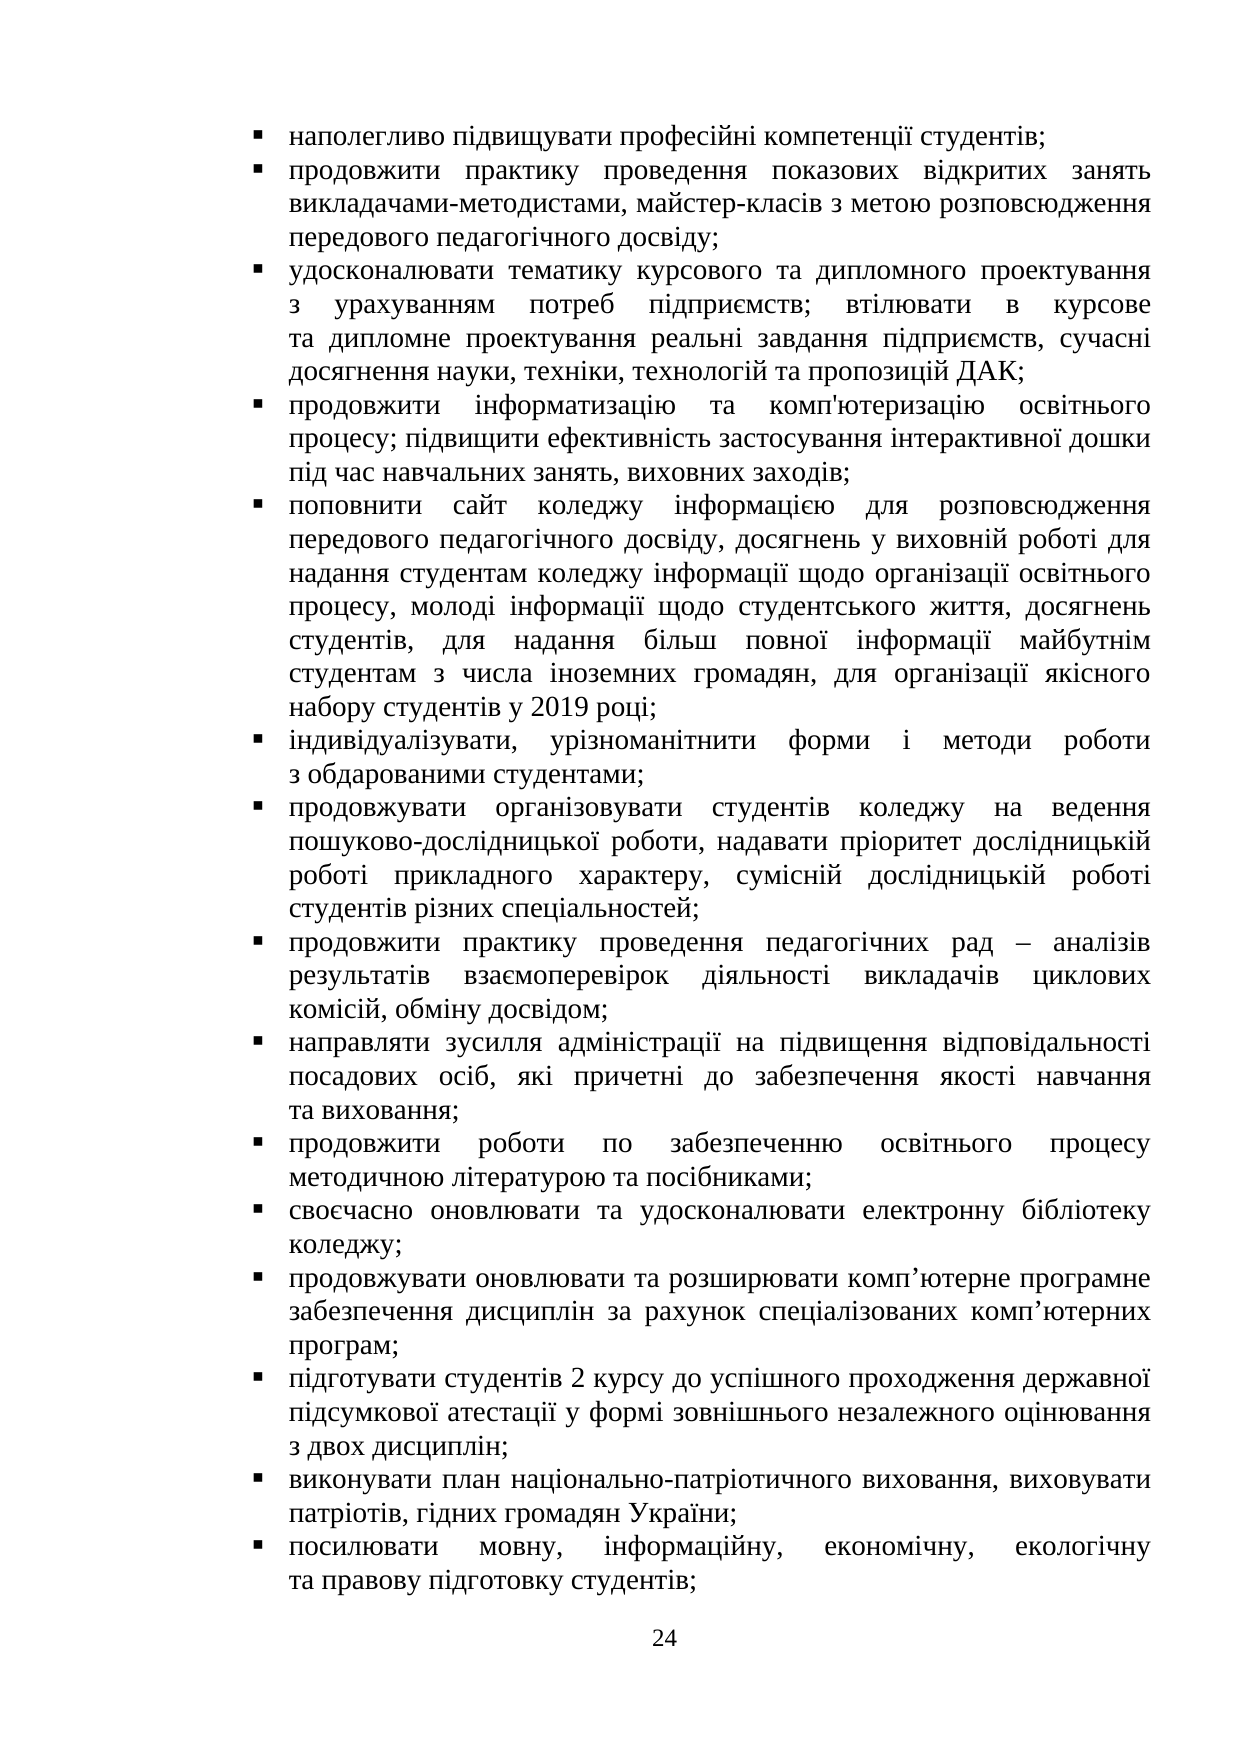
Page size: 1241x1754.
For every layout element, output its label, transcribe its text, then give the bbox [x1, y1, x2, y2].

list удосконалювати тематику курсового та дипломного проектування з урахуванням потреб підприємств; втілювати в курсове та дипломне проектування реальні завдання підприємств, сучасні досягнення науки, техніки, технологій та пропозицій ДАК; [251, 252, 1152, 387]
list виконувати план національно-патріотичного виховання, виховувати патріотів, гідних громадян України; [251, 1461, 1152, 1528]
list індивідуалізувати, урізноманітнити форми і методи роботи з обдарованими студентами; [251, 722, 1152, 789]
list направляти зусилля адміністрації на підвищення відповідальності посадових осіб, які причетні до забезпечення якості навчання та виховання; [251, 1024, 1152, 1125]
list продовжувати оновлювати та розширювати комп’ютерне програмне забезпечення дисциплін за рахунок спеціалізованих комп’ютерних програм; [251, 1260, 1152, 1360]
list продовжити практику проведення показових відкритих занять викладачами-методистами, майстер-класів з метою розповсюдження передового педагогічного досвіду; [251, 152, 1152, 252]
list підготувати студентів 2 курсу до успішного проходження державної підсумкової атестації у формі зовнішнього незалежного оцінювання з двох дисциплін; [251, 1360, 1152, 1461]
list посилювати мовну, інформаційну, економічну, екологічну та правову підготовку студентів; [251, 1528, 1152, 1596]
list своєчасно оновлювати та удосконалювати електронну бібліотеку коледжу; [251, 1192, 1152, 1260]
list продовжувати організовувати студентів коледжу на ведення пошуково-дослідницької роботи, надавати пріоритет дослідницькій роботі прикладного характеру, сумісній дослідницькій роботі студентів різних спеціальностей; [251, 789, 1152, 924]
list продовжити практику проведення педагогічних рад – аналізів результатів взаємоперевірок діяльності викладачів циклових комісій, обміну досвідом; [251, 924, 1152, 1024]
list продовжити роботи по забезпеченню освітнього процесу методичною літературою та посібниками; [251, 1125, 1152, 1192]
list наполегливо підвищувати професійні компетенції студентів; [251, 118, 1152, 152]
list поповнити сайт коледжу інформацією для розповсюдження передового педагогічного досвіду, досягнень у виховній роботі для надання студентам коледжу інформації щодо організації освітнього процесу, молоді інформації щодо студентського життя, досягнень студентів, для надання більш повної інформації майбутнім студентам з числа іноземних громадян, для організації якісного набору студентів у 2019 році; [251, 487, 1152, 722]
list продовжити інформатизацію та комп'ютеризацію освітнього процесу; підвищити ефективність застосування інтерактивної дошки під час навчальних занять, виховних заходів; [251, 387, 1152, 487]
